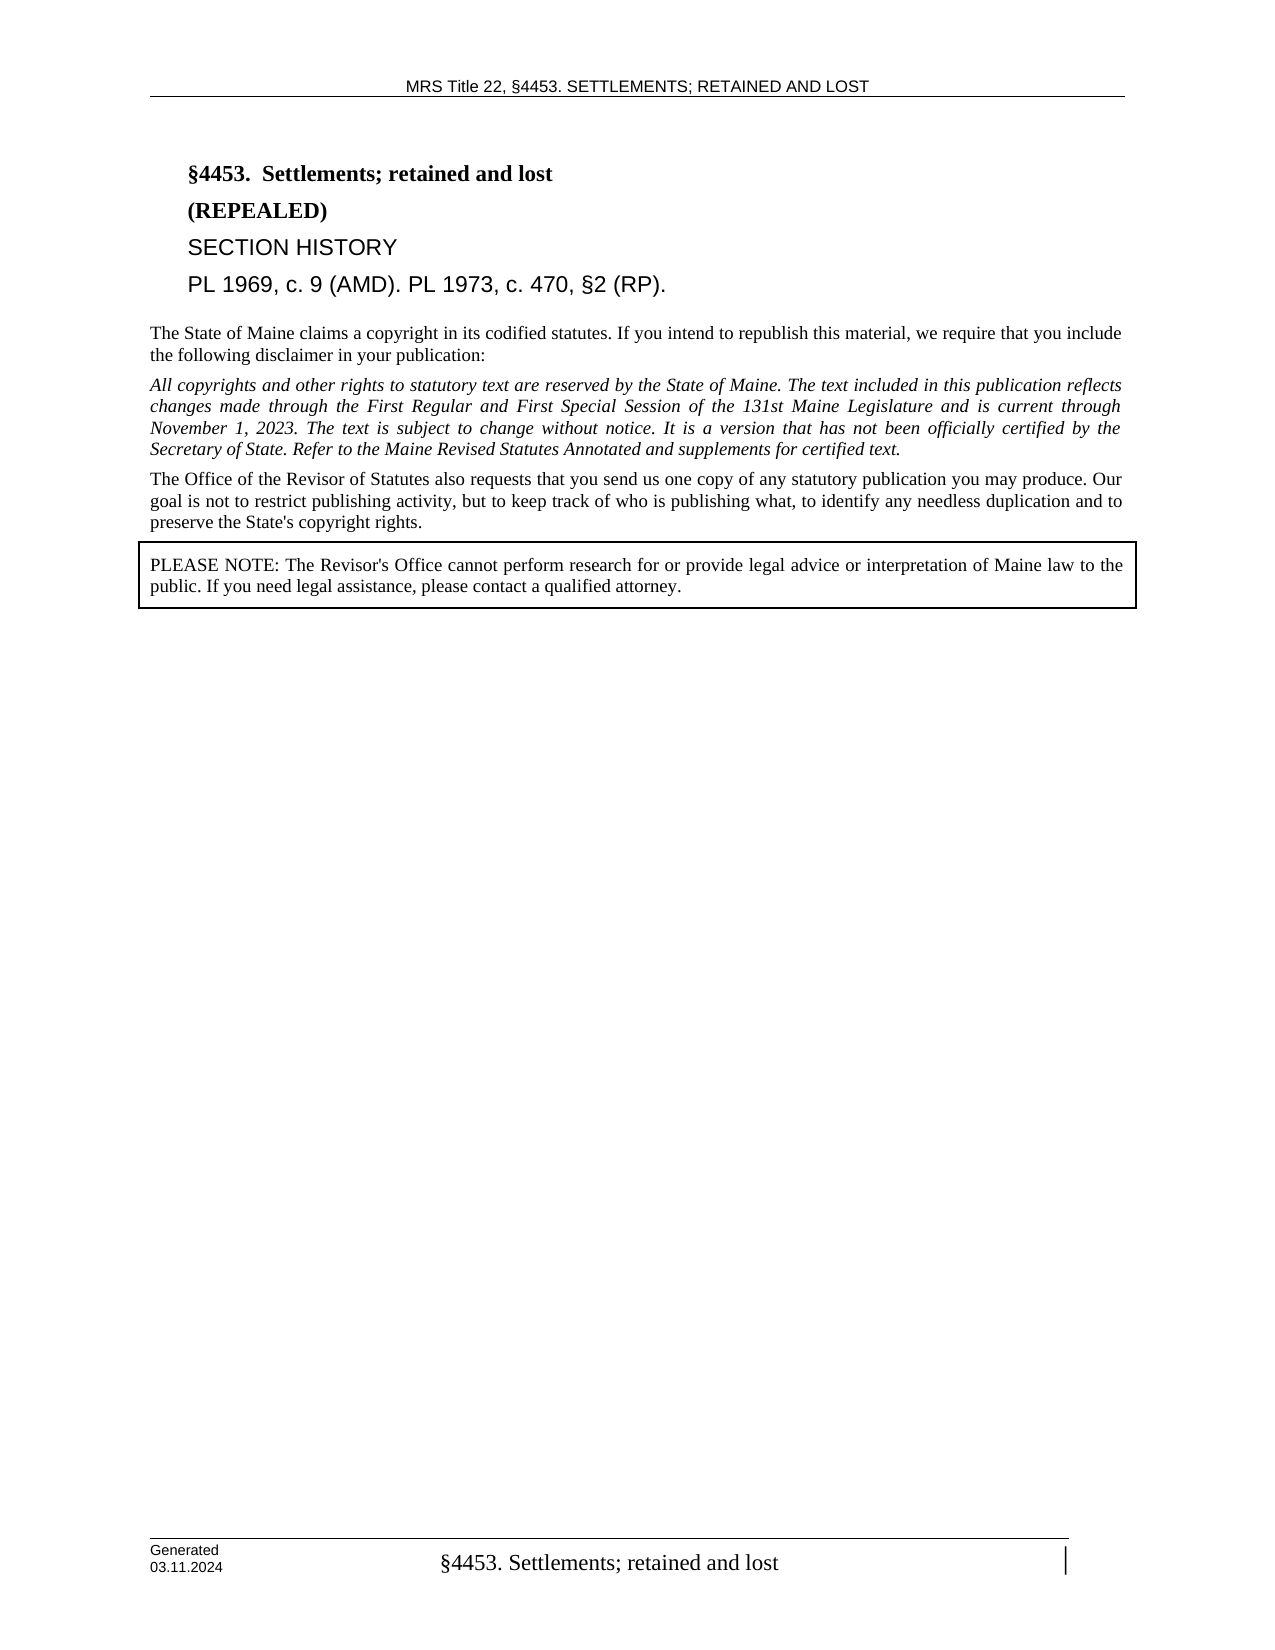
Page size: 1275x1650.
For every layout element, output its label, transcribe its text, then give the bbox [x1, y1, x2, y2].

text The Office of the Revisor of Statutes also requests that you send us one copy of any statutory publication you may produce. Our goal is not to restrict publishing activity, but to keep track of who is publishing what, to identify any needless duplication and to preserve the State's copyright rights. [150, 468, 1125, 533]
text (REPEALED) [187, 197, 1125, 223]
text SECTION HISTORY [187, 234, 1125, 260]
text All copyrights and other rights to statutory text are reserved by the State of Maine. The text included in this publication reflects changes made through the First Regular and First Special Session of the 131st Maine Legislature and is current through November 1, 2023 . The text is subject to change without notice. It is a version that has not been officially certified by the Secretary of State. Refer to the Maine Revised Statutes Annotated and supplements for certified text. [150, 373, 1125, 460]
text §4453. Settlements; retained and lost [187, 160, 1125, 187]
text The State of Maine claims a copyright in its codified statutes. If you intend to republish this material, we require that you include the following disclaimer in your publication: [150, 322, 1125, 365]
text PL 1969, c. 9 (AMD). PL 1973, c. 470, §2 (RP). [187, 271, 1125, 297]
text PLEASE NOTE: The Revisor's Office cannot perform research for or provide legal advice or interpretation of Maine law to the public. If you need legal assistance, please contact a qualified attorney. [140, 543, 1135, 607]
